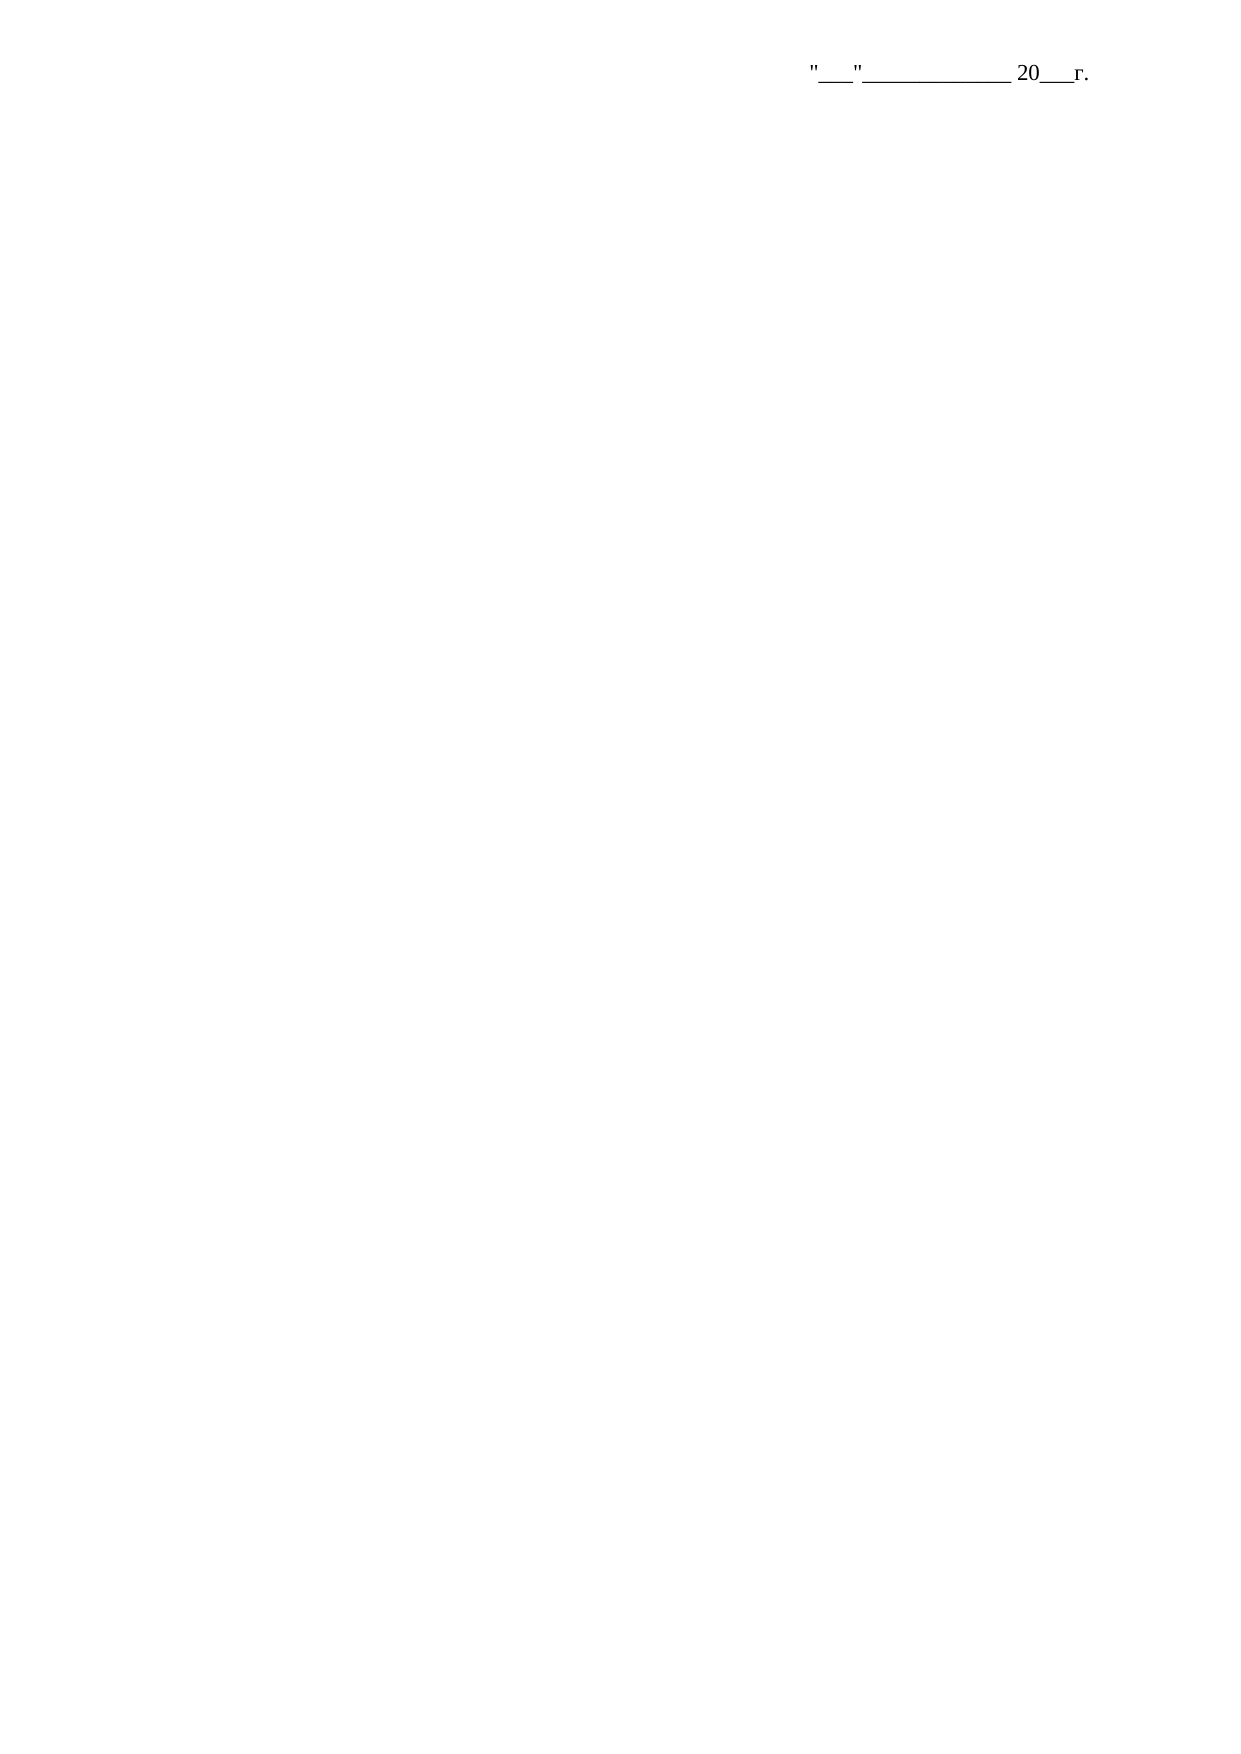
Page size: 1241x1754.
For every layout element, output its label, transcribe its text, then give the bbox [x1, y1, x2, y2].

text "___"_____________ 20___г. [118, 59, 1169, 85]
